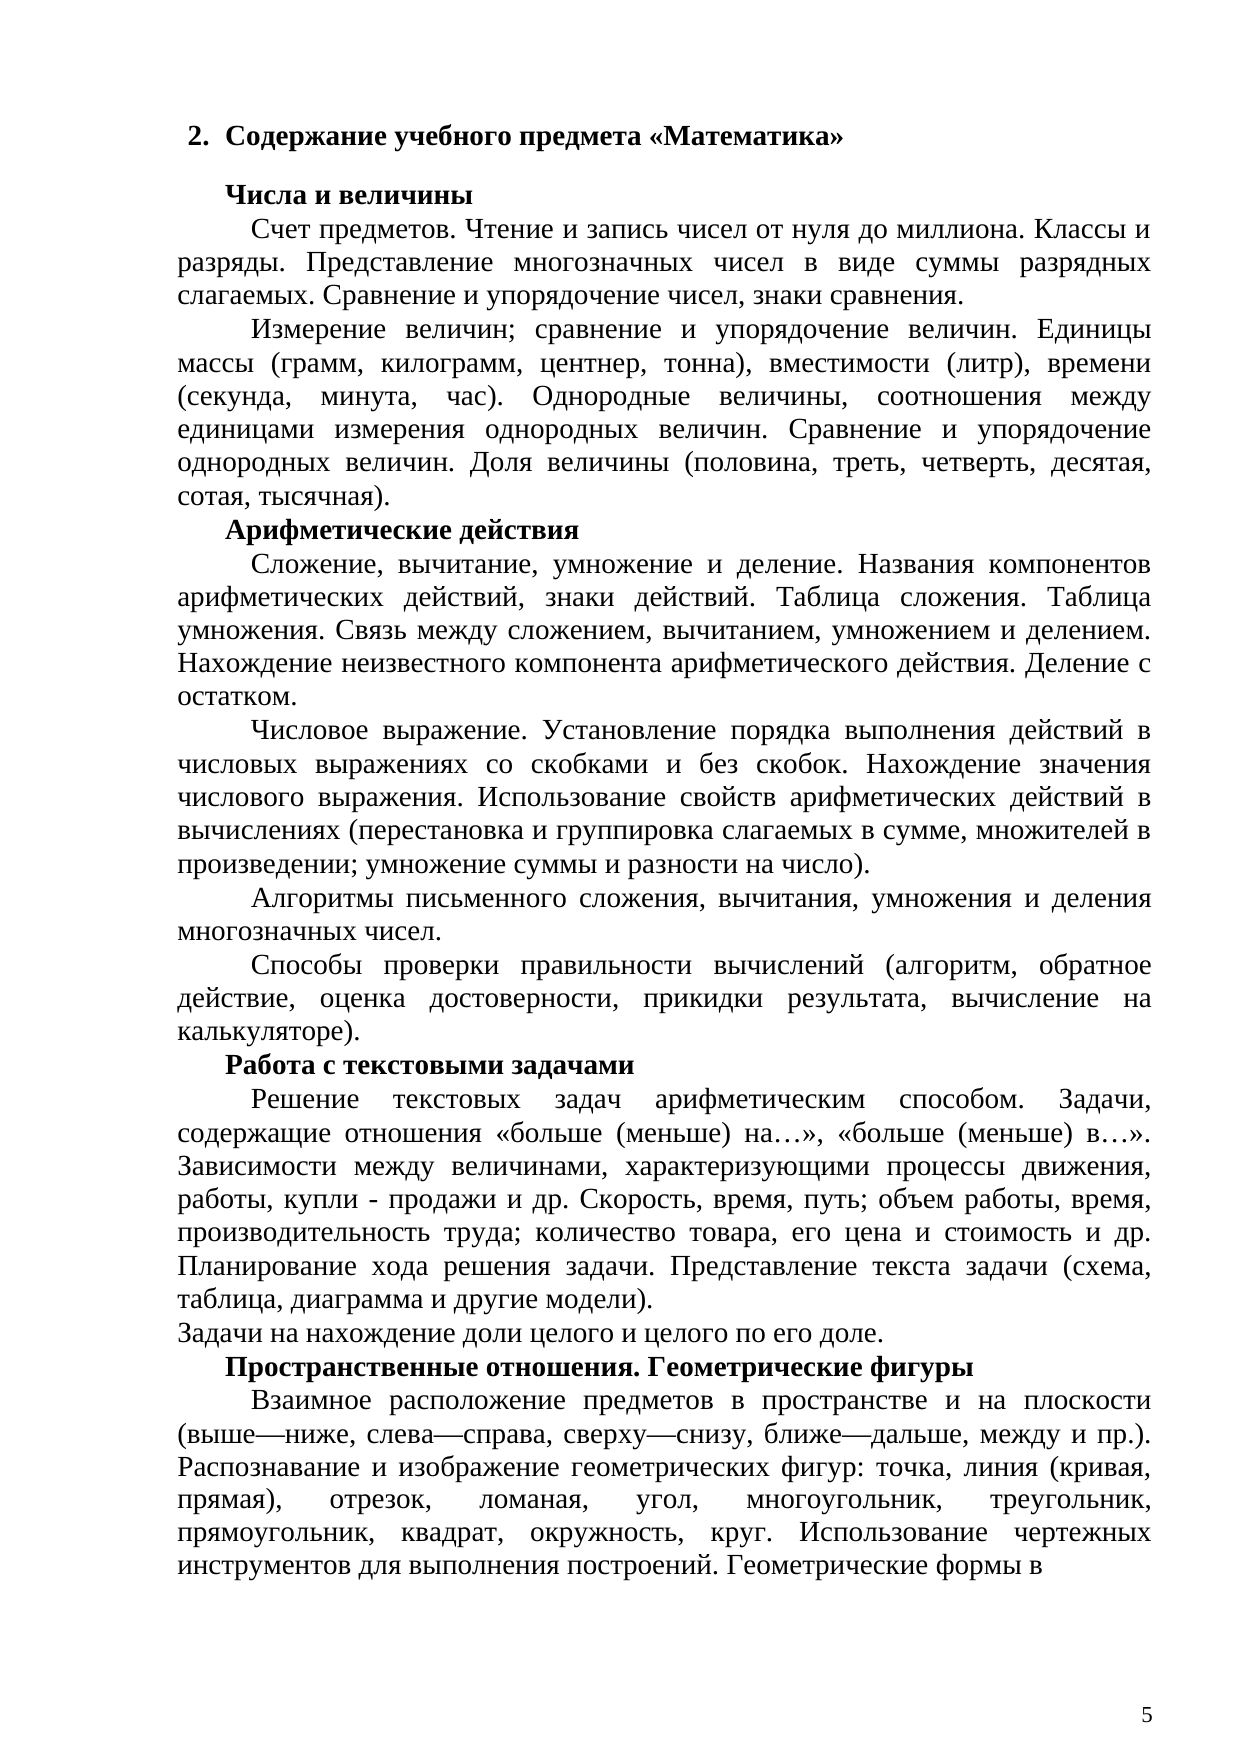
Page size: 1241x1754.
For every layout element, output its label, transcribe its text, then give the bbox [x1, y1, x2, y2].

text Измерение величин; сравнение и упорядочение величин. Единицы массы (грамм, килограмм, центнер, тонна), вместимости (литр), времени (секунда, минута, час). Однородные величины, соотношения между единицами измерения однородных величин. Сравнение и упорядочение однородных величин. Доля величины (половина, треть, четверть, десятая, сотая, тысячная). [177, 312, 1152, 511]
text Решение текстовых задач арифметическим способом. Задачи, содержащие отношения «больше (меньше) на…», «больше (меньше) в…». Зависимости между величинами, характеризующими процессы движения, работы, купли - продажи и др. Скорость, время, путь; объем работы, время, производительность труда; количество товара, его цена и стоимость и др. Планирование хода решения задачи. Представление текста задачи (схема, таблица, диаграмма и другие модели). [177, 1082, 1152, 1314]
text Пространственные отношения. Геометрические фигуры [225, 1349, 1152, 1382]
text Числа и величины [225, 177, 1152, 211]
text Арифметические действия [225, 512, 1152, 546]
text Работа с текстовыми задачами [225, 1047, 1152, 1081]
text Способы проверки правильности вычислений (алгоритм, обратное действие, оценка достоверности, прикидки результата, вычисление на калькуляторе). [177, 948, 1152, 1046]
text Алгоритмы письменного сложения, вычитания, умножения и деления многозначных чисел. [177, 881, 1152, 946]
text Числовое выражение. Установление порядка выполнения действий в числовых выражениях со скобками и без скобок. Нахождение значения числового выражения. Использование свойств арифметических действий в вычислениях (перестановка и группировка слагаемых в сумме, множителей в произведении; умножение суммы и разности на число). [177, 713, 1152, 879]
text Взаимное расположение предметов в пространстве и на плоскости (выше—ниже, слева—справа, сверху—снизу, ближе—дальше, между и пр.). Распознавание и изображение геометрических фигур: точка, линия (кривая, прямая), отрезок, ломаная, угол, многоугольник, треугольник, прямоугольник, квадрат, окружность, круг. Использование чертежных инструментов для выполнения построений. Геометрические формы в [177, 1383, 1152, 1581]
text Сложение, вычитание, умножение и деление. Названия компонентов арифметических действий, знаки действий. Таблица сложения. Таблица умножения. Связь между сложением, вычитанием, умножением и делением. Нахождение неизвестного компонента арифметического действия. Деление с остатком. [177, 547, 1152, 711]
text Задачи на нахождение доли целого и целого по его доле. [177, 1315, 1152, 1348]
list Содержание учебного предмета «Математика» [187, 118, 1152, 151]
text Счет предметов. Чтение и запись чисел от нуля до миллиона. Классы и разряды. Представление многозначных чисел в виде суммы разрядных слагаемых. Сравнение и упорядочение чисел, знаки сравнения. [177, 212, 1152, 310]
